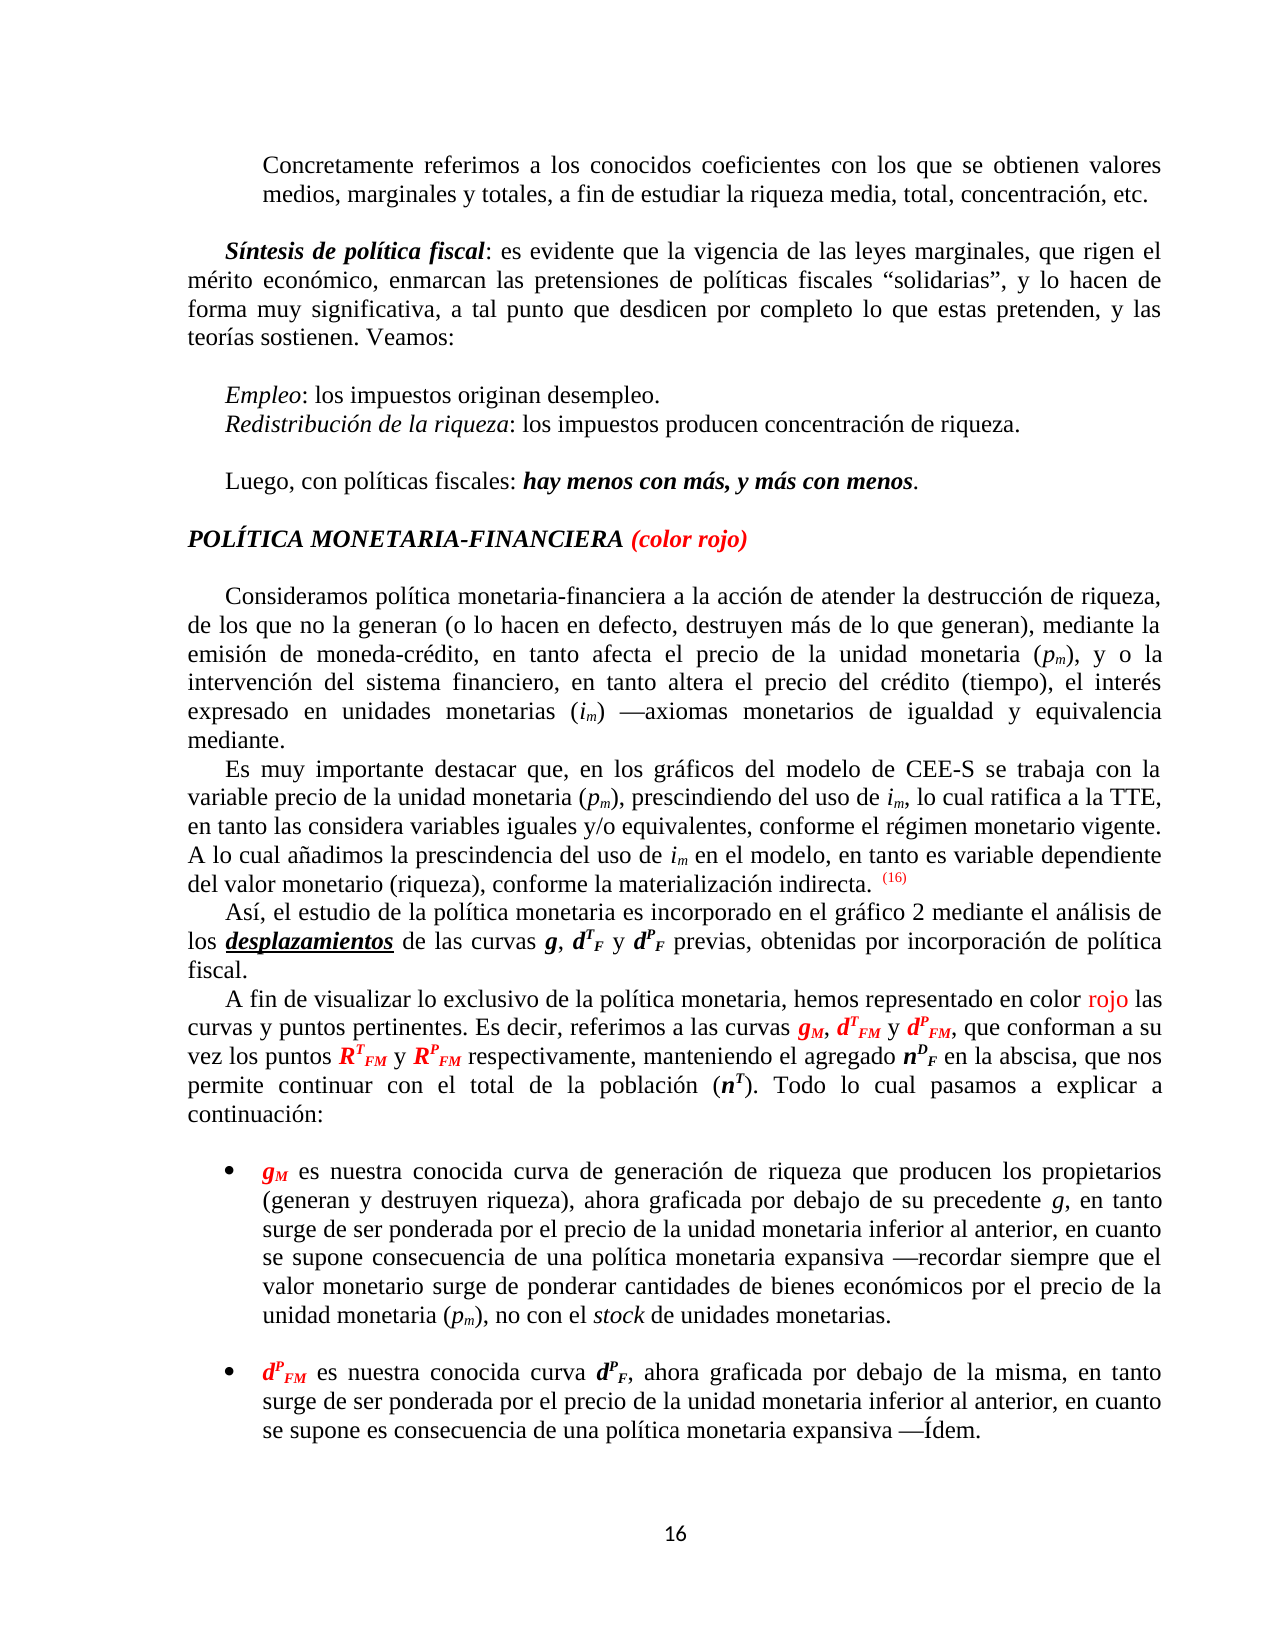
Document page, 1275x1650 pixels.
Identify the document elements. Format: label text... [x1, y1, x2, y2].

text Luego, con políticas fiscales: hay menos con más, y más con menos. [187, 466, 1162, 495]
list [225, 150, 1162, 207]
text Síntesis de política fiscal: es evidente que la vigencia de las leyes marginales, que rigen el mérito económico, enmarcan las pretensiones de políticas fiscales “solidarias”, y lo hacen de forma muy significativa, a tal punto que desdicen por completo lo que estas pretenden, y las teorías sostienen. Veamos: [187, 236, 1162, 351]
text Es muy importante destacar que, en los gráficos del modelo de CEE-S se trabaja con la variable precio de la unidad monetaria (pm), prescindiendo del uso de im, lo cual ratifica a la TTE, en tanto las considera variables iguales y/o equivalentes, conforme el régimen monetario vigente. A lo cual añadimos la prescindencia del uso de im en el modelo, en tanto es variable dependiente del valor monetario (riqueza), conforme la materialización indirecta. (16) [187, 754, 1162, 897]
text Redistribución de la riqueza: los impuestos producen concentración de riqueza. [187, 409, 1162, 437]
list dPFM es nuestra conocida curva dPF, ahora graficada por debajo de la misma, en tanto surge de ser ponderada por el precio de la unidad monetaria inferior al anterior, en cuanto se supone es consecuencia de una política monetaria expansiva ―Ídem. [225, 1357, 1162, 1444]
text Así, el estudio de la política monetaria es incorporado en el gráfico 2 mediante el análisis de los desplazamientos de las curvas g, dTF y dPF previas, obtenidas por incorporación de política fiscal. [187, 897, 1162, 984]
list gM es nuestra conocida curva de generación de riqueza que producen los propietarios (generan y destruyen riqueza), ahora graficada por debajo de su precedente g, en tanto surge de ser ponderada por el precio de la unidad monetaria inferior al anterior, en cuanto se supone consecuencia de una política monetaria expansiva ―recordar siempre que el valor monetario surge de ponderar cantidades de bienes económicos por el precio de la unidad monetaria (pm), no con el stock de unidades monetarias. [225, 1156, 1162, 1329]
text POLÍTICA MONETARIA-FINANCIERA (color rojo) [187, 524, 1162, 552]
text Consideramos política monetaria-financiera a la acción de atender la destrucción de riqueza, de los que no la generan (o lo hacen en defecto, destruyen más de lo que generan), mediante la emisión de moneda-crédito, en tanto afecta el precio de la unidad monetaria (pm), y o la intervención del sistema financiero, en tanto altera el precio del crédito (tiempo), el interés expresado en unidades monetarias (im) ―axiomas monetarios de igualdad y equivalencia mediante. [187, 581, 1162, 754]
text Empleo: los impuestos originan desempleo. [187, 380, 1162, 409]
text A fin de visualizar lo exclusivo de la política monetaria, hemos representado en color rojo las curvas y puntos pertinentes. Es decir, referimos a las curvas gM, dTFM y dPFM, que conforman a su vez los puntos RTFM y RPFM respectivamente, manteniendo el agregado nDF en la abscisa, que nos permite continuar con el total de la población (nT). Todo lo cual pasamos a explicar a continuación: [187, 984, 1162, 1127]
